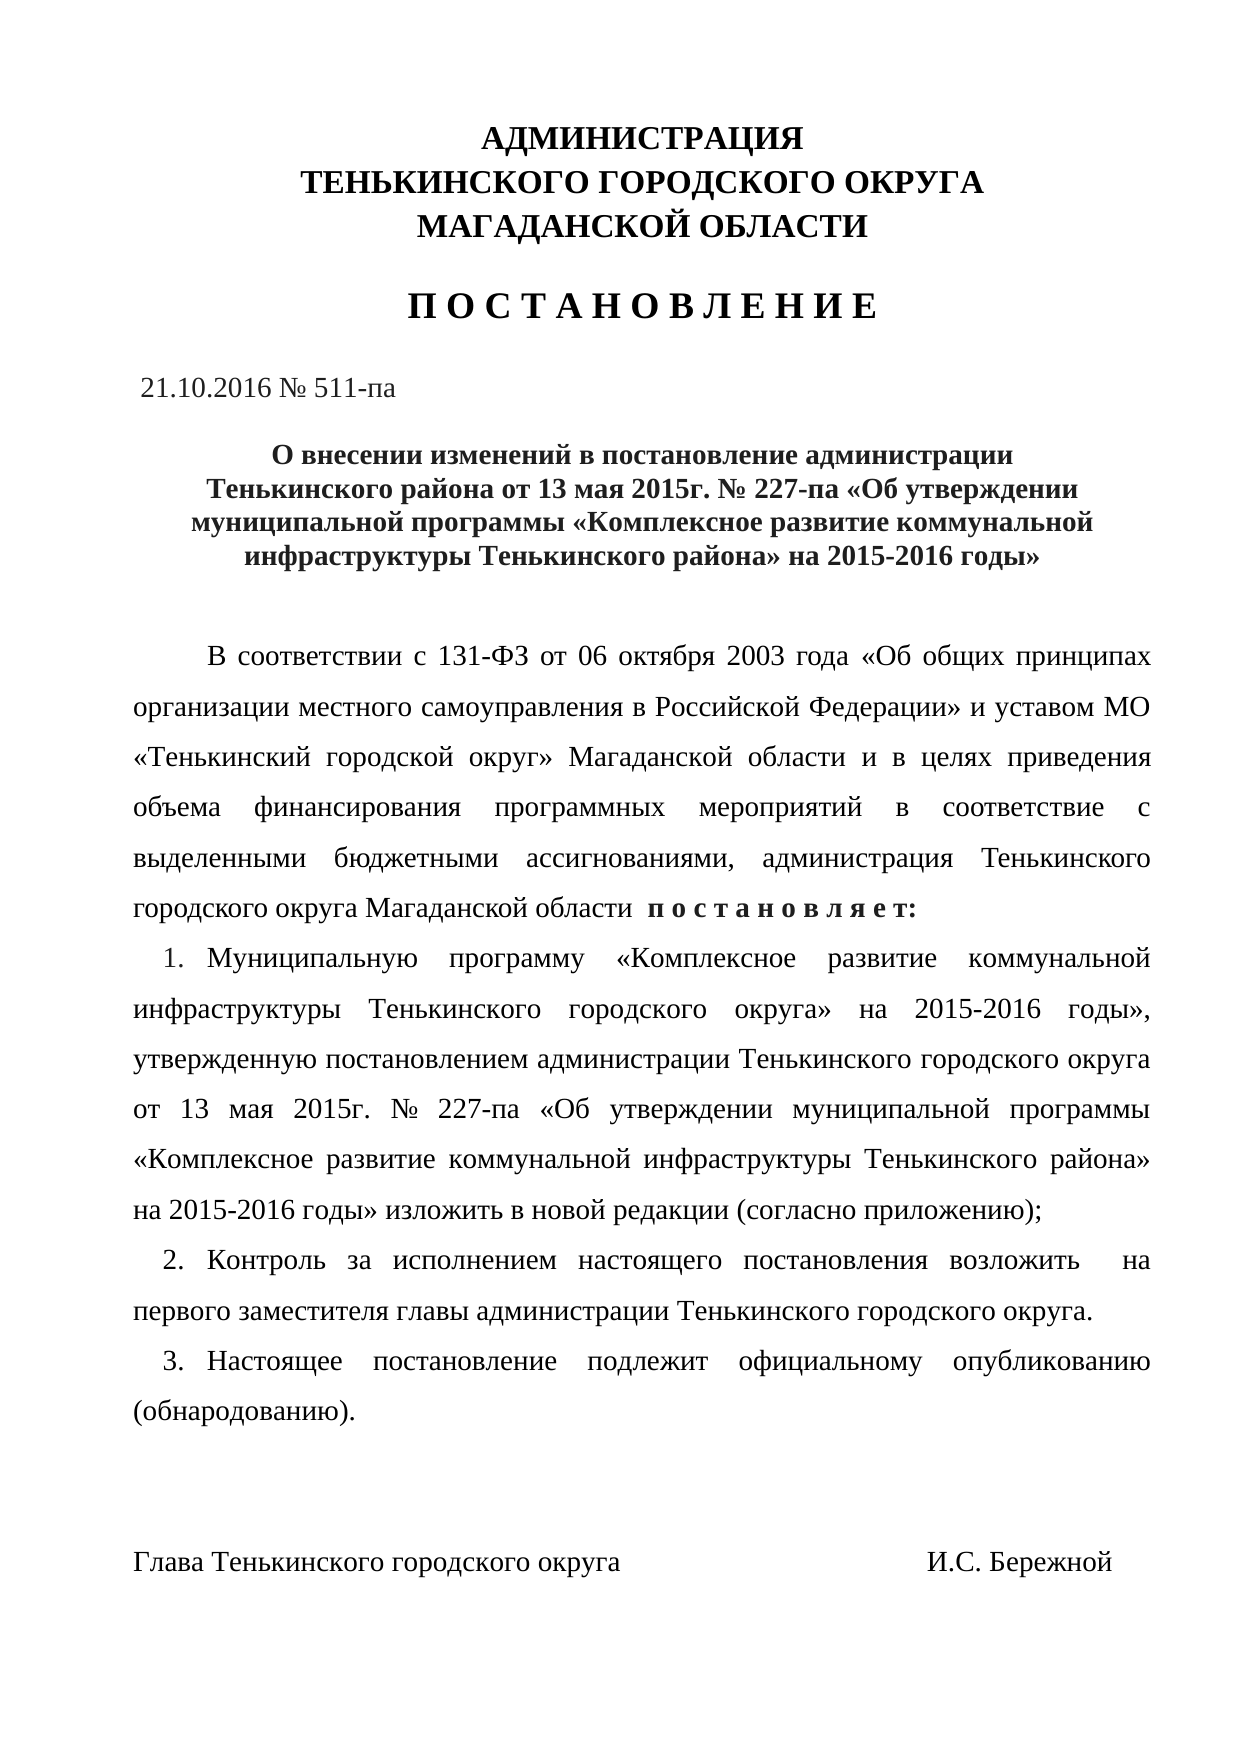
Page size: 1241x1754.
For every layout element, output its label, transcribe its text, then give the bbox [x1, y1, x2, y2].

text П О С Т А Н О В Л Е Н И Е [133, 284, 1152, 327]
text 21.10.2016 № 511-па [133, 370, 1152, 404]
text МАГАДАНСКОЙ ОБЛАСТИ [133, 206, 1152, 245]
text О внесении изменений в постановление администрации [133, 437, 1152, 471]
text АДМИНИСТРАЦИЯ [133, 118, 1152, 157]
list Муниципальную программу «Комплексное развитие коммунальной инфраструктуры Тенькинского городского округа» на 2015-2016 годы», утвержденную постановлением администрации Тенькинского городского округа от 13 мая 2015г. № 227-па «Об утверждении муниципальной программы «Комплексное развитие коммунальной инфраструктуры Тенькинского района» на 2015-2016 годы» изложить в новой редакции (согласно приложению); [133, 940, 1152, 1226]
list Настоящее постановление подлежит официальному опубликованию (обнародованию). [133, 1343, 1152, 1427]
subtitle В соответствии с 131-ФЗ от 06 октября 2003 года «Об общих принципах организации местного самоуправления в Российской Федерации» и уставом МО «Тенькинский городской округ» Магаданской области и в целях приведения объема финансирования программных мероприятий в соответствие с выделенными бюджетными ассигнованиями, администрация Тенькинского городского округа Магаданской области п о с т а н о в л я е т: [133, 638, 1152, 924]
text Тенькинского района от 13 мая 2015г. № 227-па «Об утверждении муниципальной программы «Комплексное развитие коммунальной инфраструктуры Тенькинского района» на 2015-2016 годы» [133, 471, 1152, 571]
list Контроль за исполнением настоящего постановления возложить на первого заместителя главы администрации Тенькинского городского округа. [133, 1242, 1152, 1326]
text Глава Тенькинского городского округа И.С. Бережной [133, 1544, 1152, 1578]
text ТЕНЬКИНСКОГО ГОРОДСКОГО ОКРУГА [133, 162, 1152, 201]
